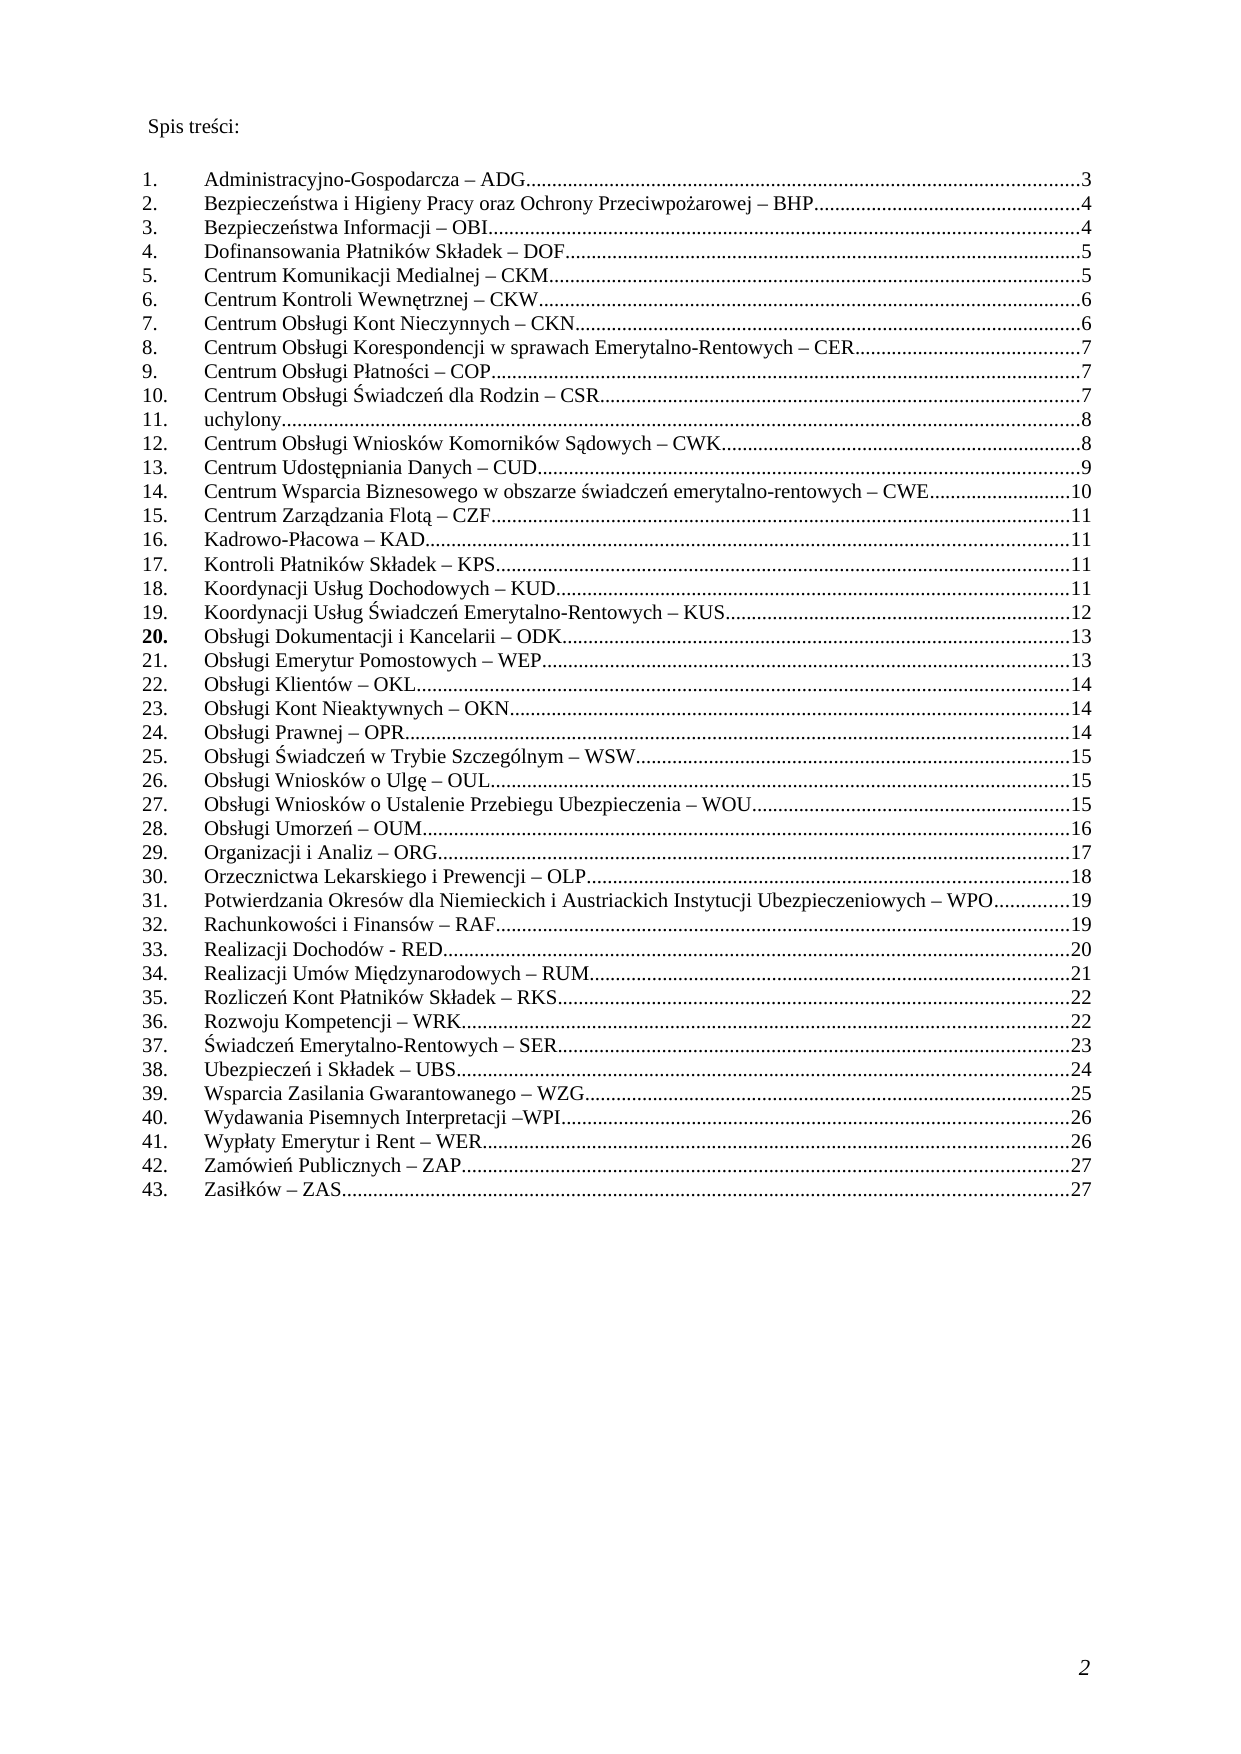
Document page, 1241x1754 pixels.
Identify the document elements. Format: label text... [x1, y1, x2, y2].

text 27. Obsługi Wniosków o Ustalenie Przebiegu Ubezpieczenia – WOU 15 [142, 792, 1092, 816]
text 7. Centrum Obsługi Kont Nieczynnych – CKN 6 [142, 311, 1092, 335]
text 32. Rachunkowości i Finansów – RAF 19 [142, 912, 1092, 936]
text 4. Dofinansowania Płatników Składek – DOF 5 [142, 239, 1092, 263]
text 20. Obsługi Dokumentacji i Kancelarii – ODK 13 [142, 624, 1092, 648]
text 38. Ubezpieczeń i Składek – UBS 24 [142, 1057, 1092, 1081]
text 8. Centrum Obsługi Korespondencji w sprawach Emerytalno-Rentowych – CER 7 [142, 335, 1092, 359]
text 24. Obsługi Prawnej – OPR 14 [142, 720, 1092, 744]
text 22. Obsługi Klientów – OKL 14 [142, 672, 1092, 696]
text 19. Koordynacji Usług Świadczeń Emerytalno-Rentowych – KUS 12 [142, 599, 1092, 624]
text 5. Centrum Komunikacji Medialnej – CKM 5 [142, 263, 1092, 287]
text 21. Obsługi Emerytur Pomostowych – WEP 13 [142, 648, 1092, 672]
text 36. Rozwoju Kompetencji – WRK 22 [142, 1009, 1092, 1033]
text 30. Orzecznictwa Lekarskiego i Prewencji – OLP 18 [142, 864, 1092, 888]
text 17. Kontroli Płatników Składek – KPS 11 [142, 551, 1092, 576]
text 35. Rozliczeń Kont Płatników Składek – RKS 22 [142, 984, 1092, 1009]
text 18. Koordynacji Usług Dochodowych – KUD 11 [142, 576, 1092, 599]
text 6. Centrum Kontroli Wewnętrznej – CKW 6 [142, 287, 1092, 311]
text 29. Organizacji i Analiz – ORG 17 [142, 840, 1092, 864]
text 2. Bezpieczeństwa i Higieny Pracy oraz Ochrony Przeciwpożarowej – BHP 4 [142, 191, 1092, 214]
text 13. Centrum Udostępniania Danych – CUD 9 [142, 455, 1092, 479]
text 43. Zasiłków – ZAS 27 [142, 1177, 1092, 1201]
text 25. Obsługi Świadczeń w Trybie Szczególnym – WSW 15 [142, 744, 1092, 768]
text 28. Obsługi Umorzeń – OUM 16 [142, 816, 1092, 840]
text 16. Kadrowo-Płacowa – KAD 11 [142, 527, 1092, 551]
text 10. Centrum Obsługi Świadczeń dla Rodzin – CSR 7 [142, 383, 1092, 407]
text 11. uchylony 8 [142, 407, 1092, 431]
text 41. Wypłaty Emerytur i Rent – WER 26 [142, 1129, 1092, 1153]
text 34. Realizacji Umów Międzynarodowych – RUM 21 [142, 961, 1092, 984]
text 15. Centrum Zarządzania Flotą – CZF 11 [142, 503, 1092, 527]
text 40. Wydawania Pisemnych Interpretacji –WPI 26 [142, 1105, 1092, 1129]
text 14. Centrum Wsparcia Biznesowego w obszarze świadczeń emerytalno-rentowych – CWE 10 [142, 479, 1092, 503]
subtitle Spis treści: [148, 114, 1092, 138]
text 33. Realizacji Dochodów - RED 20 [142, 936, 1092, 961]
text 26. Obsługi Wniosków o Ulgę – OUL 15 [142, 768, 1092, 792]
text 9. Centrum Obsługi Płatności – COP 7 [142, 359, 1092, 383]
text 3. Bezpieczeństwa Informacji – OBI 4 [142, 214, 1092, 239]
text 42. Zamówień Publicznych – ZAP 27 [142, 1153, 1092, 1177]
text 12. Centrum Obsługi Wniosków Komorników Sądowych – CWK 8 [142, 431, 1092, 455]
text 39. Wsparcia Zasilania Gwarantowanego – WZG 25 [142, 1081, 1092, 1105]
text 31. Potwierdzania Okresów dla Niemieckich i Austriackich Instytucji Ubezpieczeniowych – WPO 19 [142, 888, 1092, 912]
text 23. Obsługi Kont Nieaktywnych – OKN 14 [142, 696, 1092, 720]
text 37. Świadczeń Emerytalno-Rentowych – SER 23 [142, 1033, 1092, 1057]
text 1. Administracyjno-Gospodarcza – ADG 3 [142, 166, 1092, 191]
